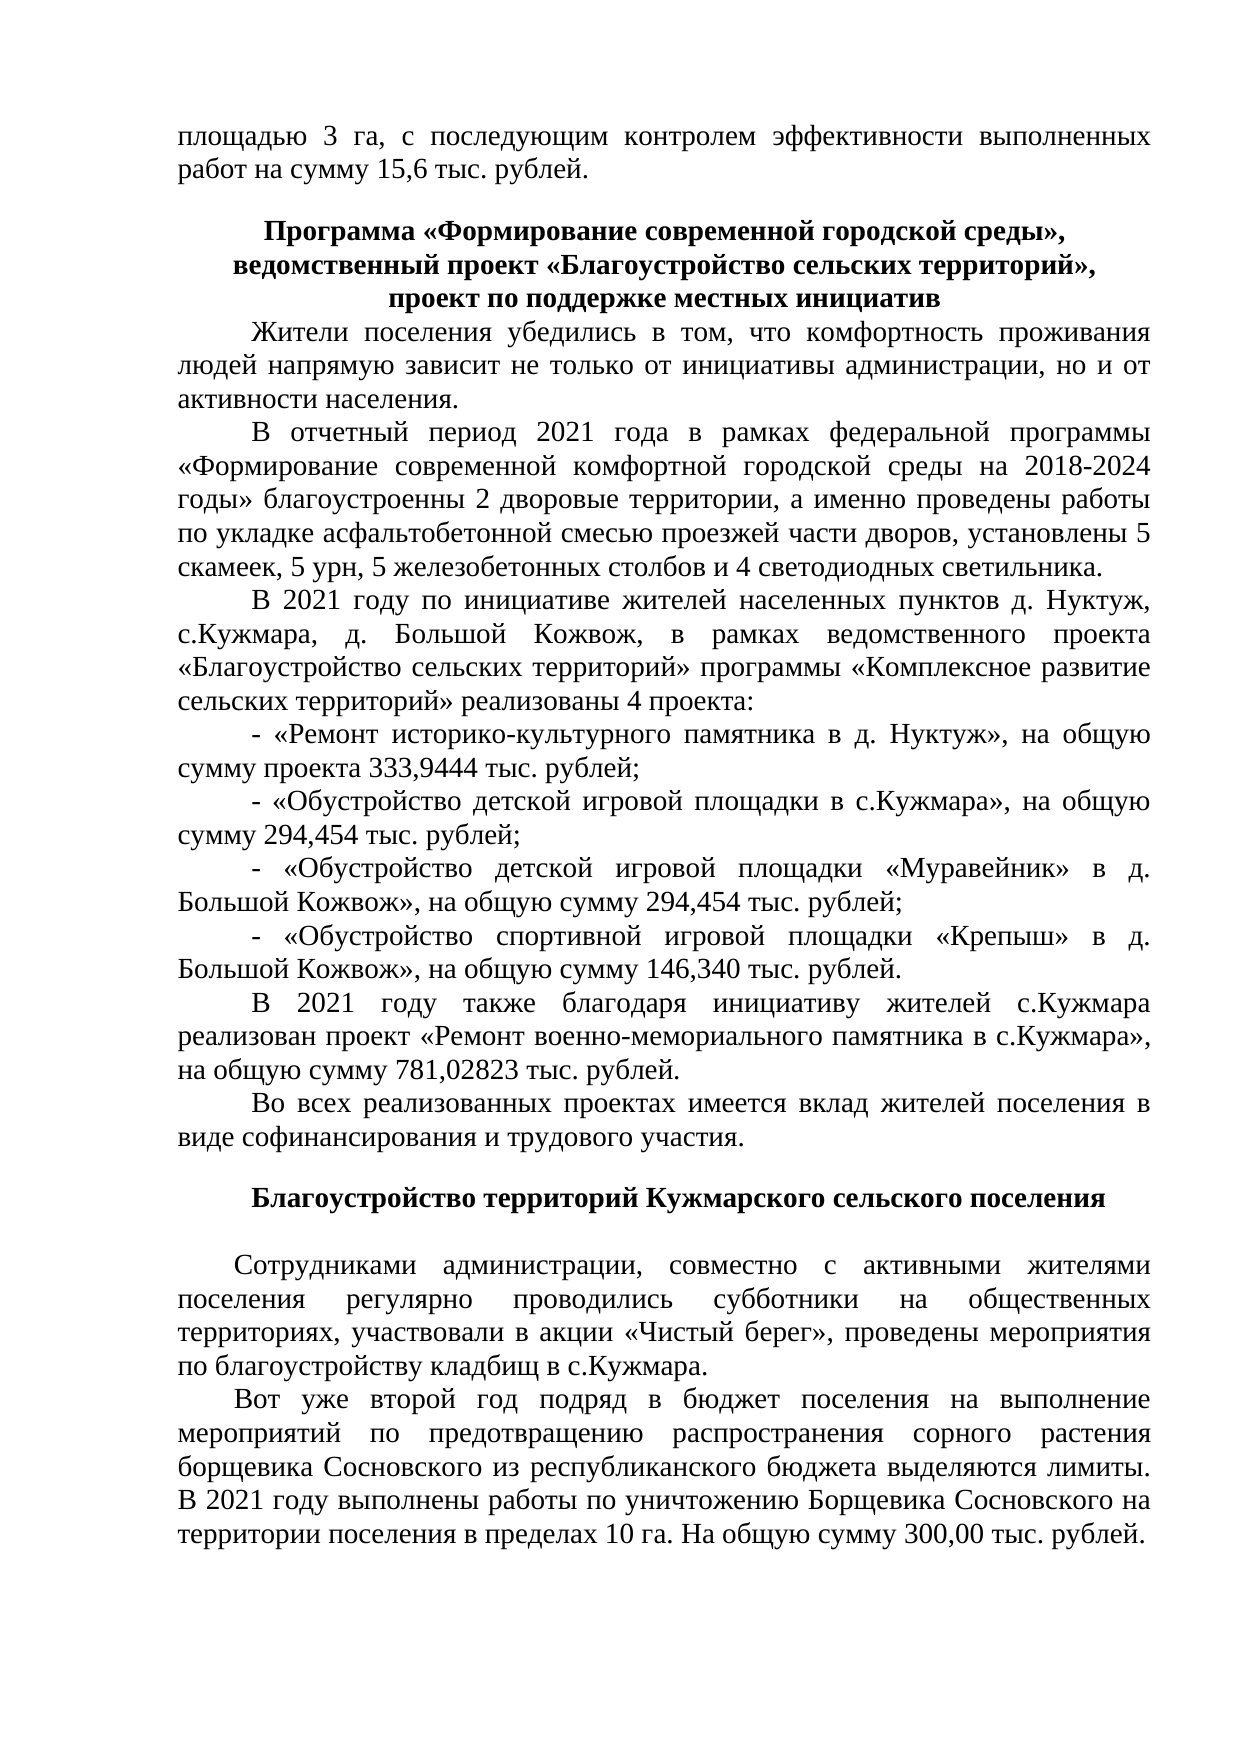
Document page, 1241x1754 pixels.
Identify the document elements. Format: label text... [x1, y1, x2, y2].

text Программа «Формирование современной городской среды», ведомственный проект «Благоустройство сельских территорий», [177, 213, 1152, 280]
text - «Ремонт историко-культурного памятника в д. Нуктуж», на общую сумму проекта 333,9444 тыс. рублей; [177, 716, 1152, 783]
text Во всех реализованных проектах имеется вклад жителей поселения в виде софинансирования и трудового участия. [177, 1085, 1152, 1152]
text Вот уже второй год подряд в бюджет поселения на выполнение мероприятий по предотвращению распространения сорного растения борщевика Сосновского из республиканского бюджета выделяются лимиты. В 2021 году выполнены работы по уничтожению Борщевика Сосновского на территории поселения в пределах 10 га. На общую сумму 300,00 тыс. рублей. [177, 1382, 1152, 1549]
text Сотрудниками администрации, совместно с активными жителями поселения регулярно проводились субботники на общественных территориях, участвовали в акции «Чистый берег», проведены мероприятия по благоустройству кладбищ в с.Кужмара. [177, 1247, 1152, 1382]
text - «Обустройство детской игровой площадки «Муравейник» в д. Большой Кожвож», на общую сумму 294,454 тыс. рублей; [177, 851, 1152, 918]
text - «Обустройство спортивной игровой площадки «Крепыш» в д. Большой Кожвож», на общую сумму 146,340 тыс. рублей. [177, 918, 1152, 985]
text Жители поселения убедились в том, что комфортность проживания людей напрямую зависит не только от инициативы администрации, но и от активности населения. [177, 314, 1152, 414]
text Благоустройство территорий Кужмарского сельского поселения [177, 1180, 1152, 1214]
text В 2021 году также благодаря инициативу жителей с.Кужмара реализован проект «Ремонт военно-мемориального памятника в с.Кужмара», на общую сумму 781,02823 тыс. рублей. [177, 985, 1152, 1085]
text В отчетный период 2021 года в рамках федеральной программы «Формирование современной комфортной городской среды на 2018-2024 годы» благоустроенны 2 дворовые территории, а именно проведены работы по укладке асфальтобетонной смесью проезжей части дворов, установлены 5 скамеек, 5 урн, 5 железобетонных столбов и 4 светодиодных светильника. [177, 414, 1152, 582]
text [177, 118, 1152, 185]
text - «Обустройство детской игровой площадки в с.Кужмара», на общую сумму 294,454 тыс. рублей; [177, 783, 1152, 851]
text В 2021 году по инициативе жителей населенных пунктов д. Нуктуж, с.Кужмара, д. Большой Кожвож, в рамках ведомственного проекта «Благоустройство сельских территорий» программы «Комплексное развитие сельских территорий» реализованы 4 проекта: [177, 582, 1152, 716]
text проект по поддержке местных инициатив [177, 280, 1152, 314]
